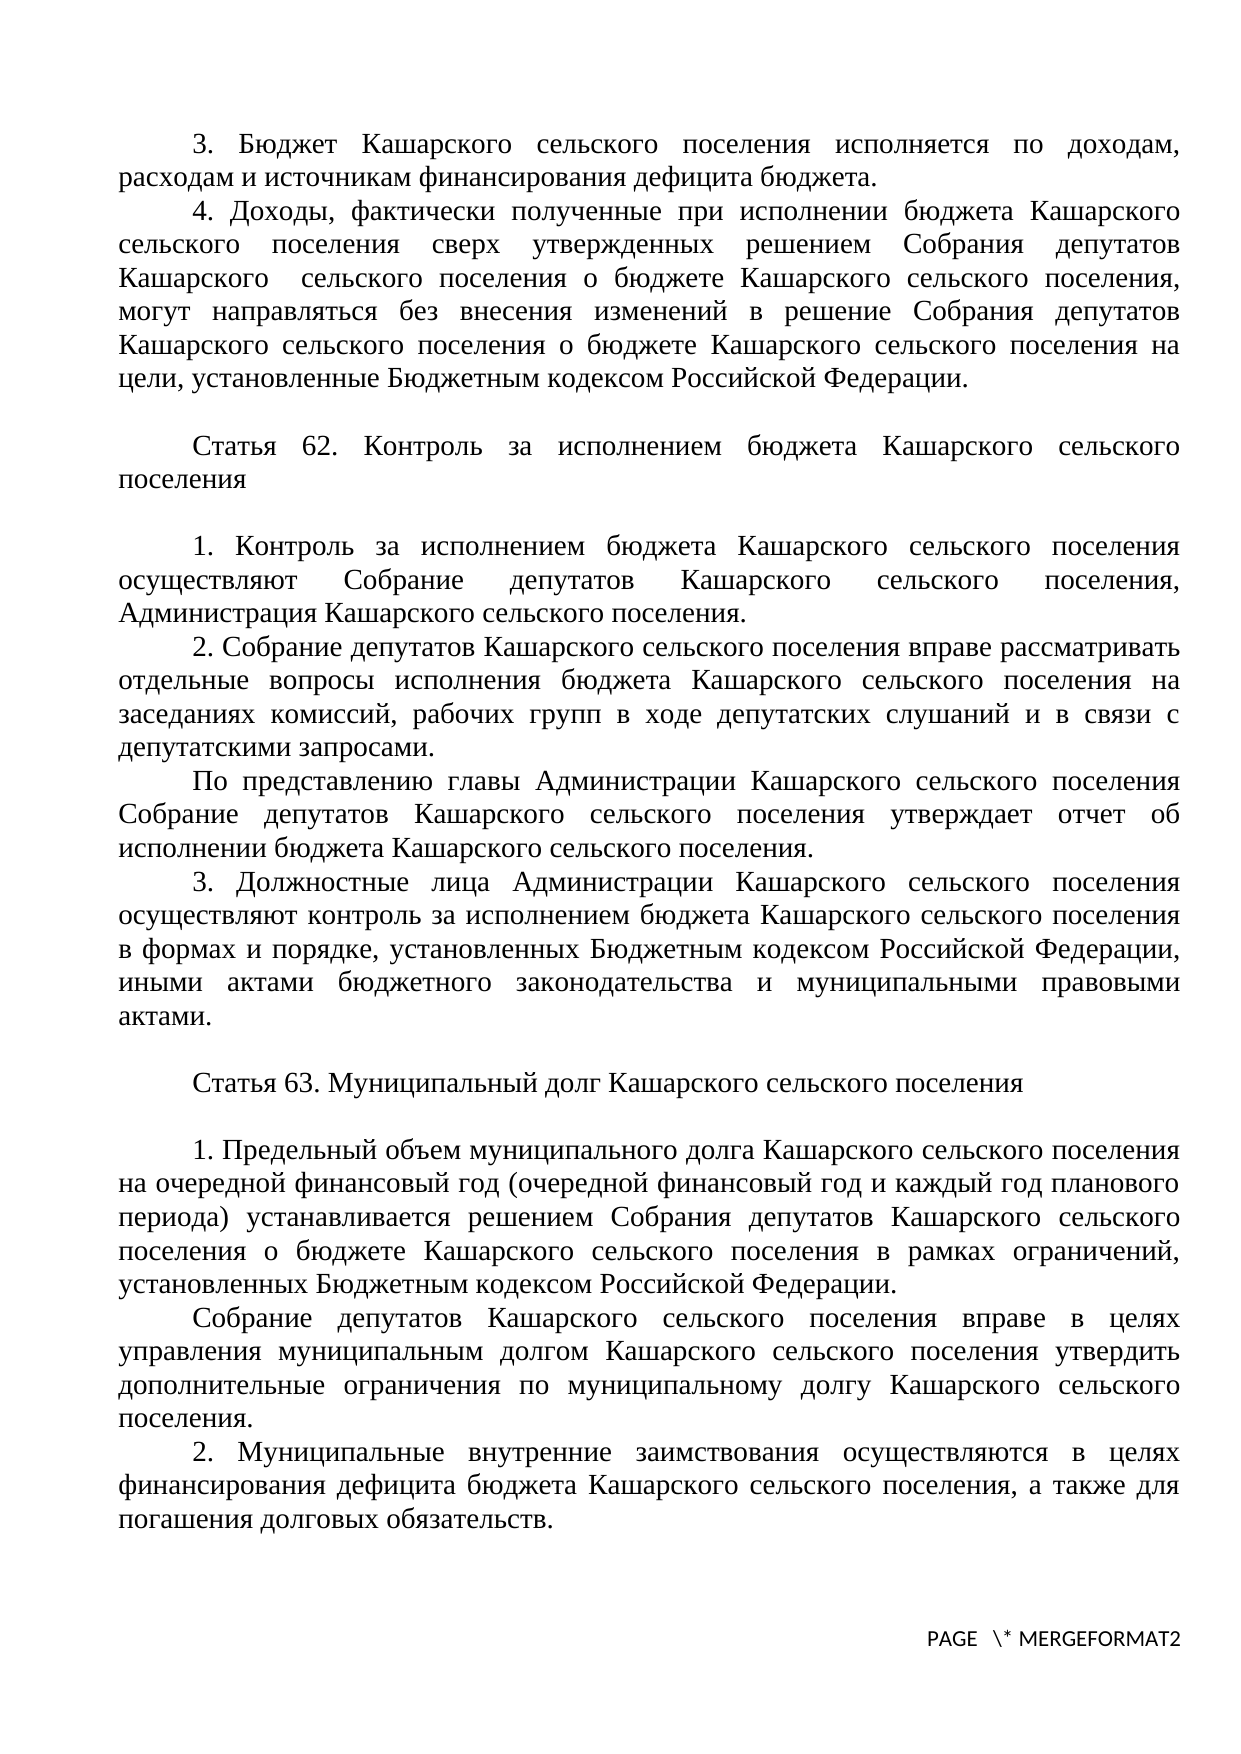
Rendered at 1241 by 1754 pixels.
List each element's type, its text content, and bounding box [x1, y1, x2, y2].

text 4. Доходы, фактически полученные при исполнении бюджета Кашарского сельского поселения сверх утвержденных решением Собрания депутатов Кашарского сельского поселения о бюджете Кашарского сельского поселения, могут направляться без внесения изменений в решение Собрания депутатов Кашарского сельского поселения о бюджете Кашарского сельского поселения на цели, установленные Бюджетным кодексом Российской Федерации. [118, 193, 1181, 394]
text 1. Контроль за исполнением бюджета Кашарского сельского поселения осуществляют Собрание депутатов Кашарского сельского поселения, Администрация Кашарского сельского поселения. [118, 528, 1181, 629]
text Статья 62. Контроль за исполнением бюджета Кашарского сельского поселения [118, 428, 1181, 495]
text 2. Муниципальные внутренние заимствования осуществляются в целях финансирования дефицита бюджета Кашарского сельского поселения, а также для погашения долговых обязательств. [118, 1434, 1181, 1534]
text Собрание депутатов Кашарского сельского поселения вправе в целях управления муниципальным долгом Кашарского сельского поселения утвердить дополнительные ограничения по муниципальному долгу Кашарского сельского поселения. [118, 1300, 1181, 1434]
text Статья 63. Муниципальный долг Кашарского сельского поселения [118, 1065, 1181, 1098]
text 3. Должностные лица Администрации Кашарского сельского поселения осуществляют контроль за исполнением бюджета Кашарского сельского поселения в формах и порядке, установленных Бюджетным кодексом Российской Федерации, иными актами бюджетного законодательства и муниципальными правовыми актами. [118, 864, 1181, 1031]
text 2. Собрание депутатов Кашарского сельского поселения вправе рассматривать отдельные вопросы исполнения бюджета Кашарского сельского поселения на заседаниях комиссий, рабочих групп в ходе депутатских слушаний и в связи с депутатскими запросами. [118, 629, 1181, 763]
text 1. Предельный объем муниципального долга Кашарского сельского поселения на очередной финансовый год (очередной финансовый год и каждый год планового периода) устанавливается решением Собрания депутатов Кашарского сельского поселения о бюджете Кашарского сельского поселения в рамках ограничений, установленных Бюджетным кодексом Российской Федерации. [118, 1132, 1181, 1300]
text По представлению главы Администрации Кашарского сельского поселения Собрание депутатов Кашарского сельского поселения утверждает отчет об исполнении бюджета Кашарского сельского поселения. [118, 763, 1181, 864]
text 3. Бюджет Кашарского сельского поселения исполняется по доходам, расходам и источникам финансирования дефицита бюджета. [118, 126, 1181, 193]
